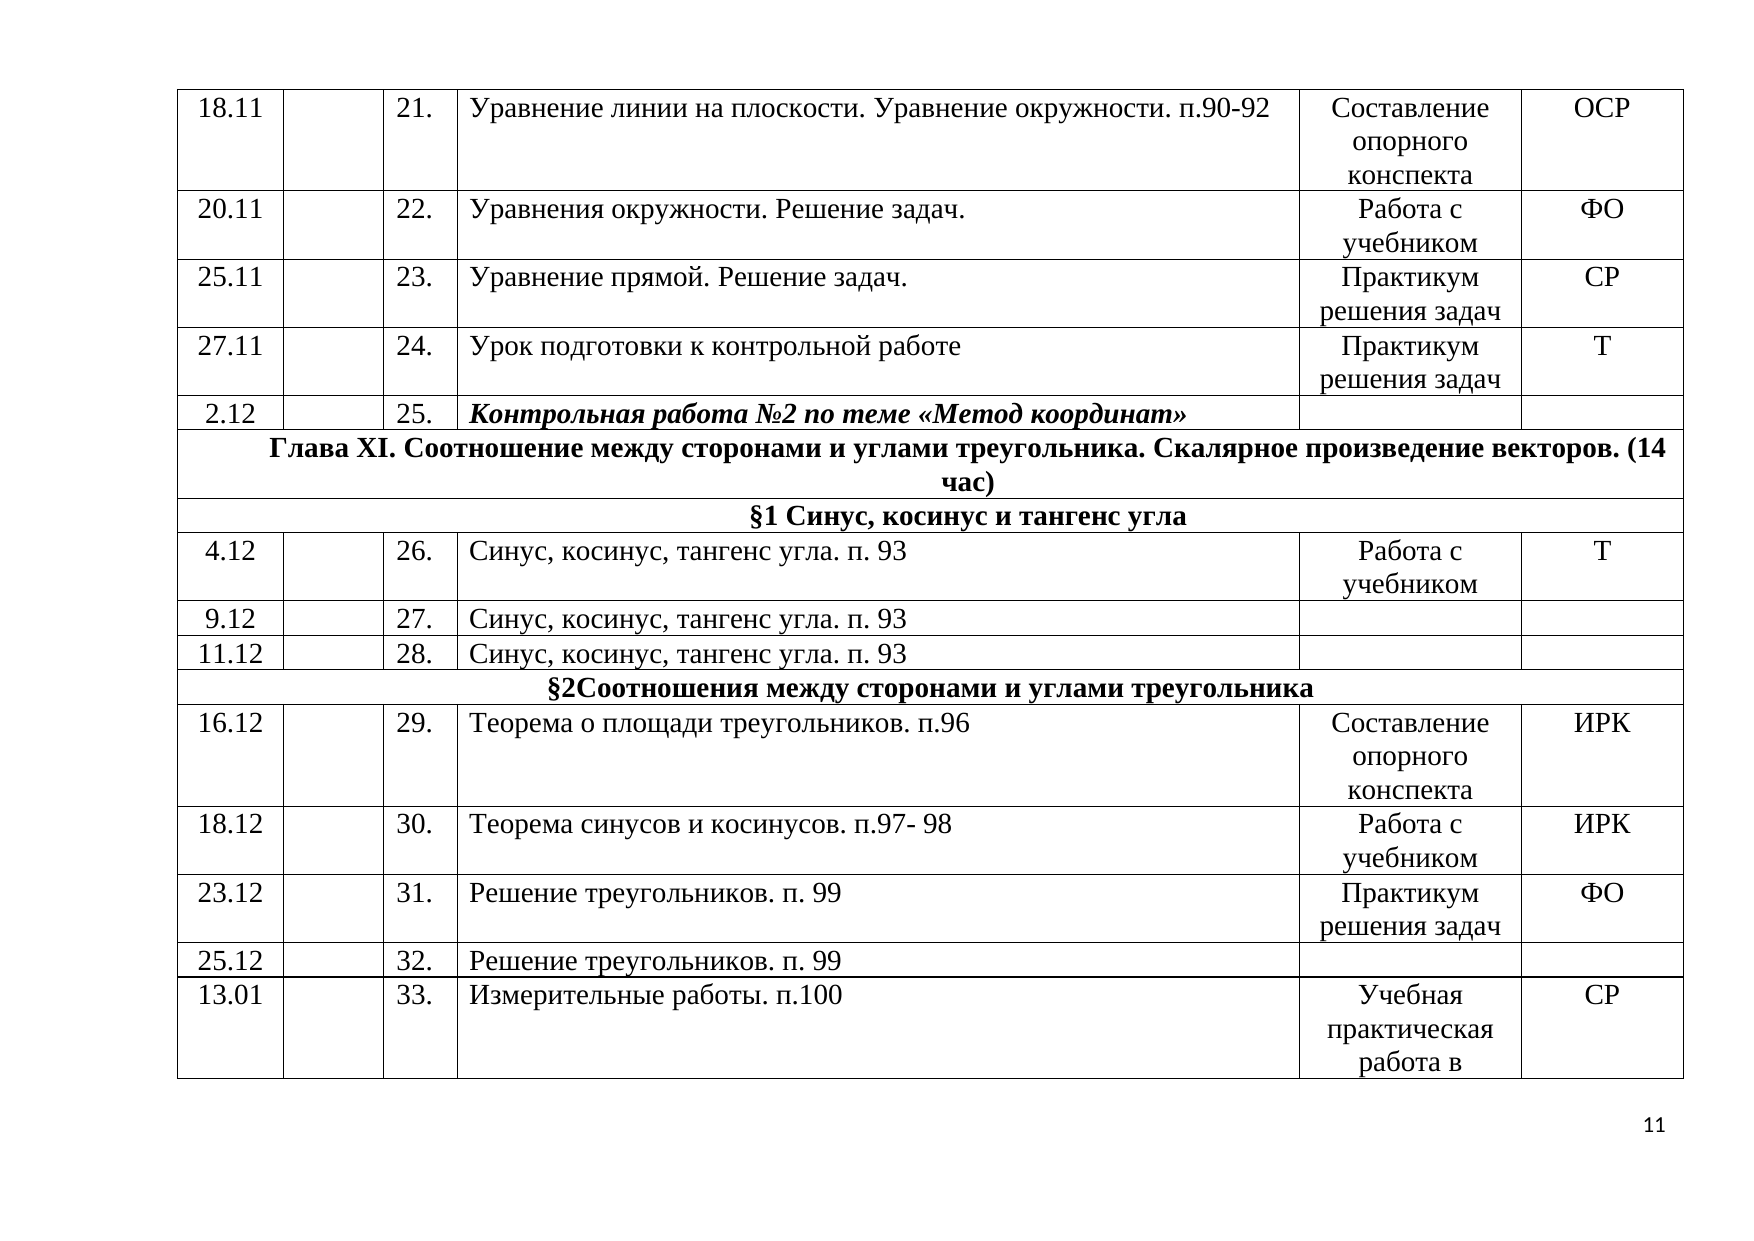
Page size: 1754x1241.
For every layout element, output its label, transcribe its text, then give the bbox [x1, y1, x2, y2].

table_cell [284, 943, 383, 976]
table_cell [284, 705, 383, 806]
table_cell ОСР [1522, 90, 1683, 190]
table_cell [284, 260, 383, 327]
table_cell СР [1522, 978, 1683, 1078]
table_cell Составление опорного конспекта [1300, 705, 1521, 806]
table_cell [384, 601, 457, 635]
table_cell [1522, 601, 1683, 635]
table_cell [284, 396, 383, 429]
table_cell Работа с учебником [1300, 533, 1521, 600]
table_cell §2Соотношения между сторонами и углами треугольника [178, 670, 1683, 704]
table_cell §1 Синус, косинус и тангенс угла [178, 499, 1683, 532]
table_cell Составление опорного конспекта [1300, 90, 1521, 190]
table_cell Теорема о площади треугольников. п.96 [458, 705, 1299, 806]
table_cell [1522, 396, 1683, 429]
table_cell 25.11 [178, 260, 283, 327]
table_cell [384, 533, 457, 600]
table_cell Практикум решения задач [1300, 328, 1521, 395]
table_cell 2.12 [178, 396, 283, 429]
table_cell [284, 328, 383, 395]
table_cell [384, 807, 457, 874]
table_cell Синус, косинус, тангенс угла. п. 93 [458, 636, 1299, 669]
table_cell СР [1522, 260, 1683, 327]
table_cell 18.11 [178, 90, 283, 190]
table_cell [384, 636, 457, 669]
table_cell [284, 636, 383, 669]
table_cell [1522, 636, 1683, 669]
table_cell Уравнение линии на плоскости. Уравнение окружности. п.90-92 [458, 90, 1299, 190]
table_cell 16.12 [178, 705, 283, 806]
table_cell 11.12 [178, 636, 283, 669]
table_cell Т [1522, 533, 1683, 600]
table_cell [284, 191, 383, 258]
table_cell Работа с учебником [1300, 191, 1521, 258]
table_cell [284, 90, 383, 190]
table_cell [384, 328, 457, 395]
table_cell [284, 533, 383, 600]
table_cell Работа с учебником [1300, 807, 1521, 874]
table_cell [384, 260, 457, 327]
table_cell Практикум решения задач [1300, 260, 1521, 327]
table_cell [384, 875, 457, 942]
table_cell [384, 396, 457, 429]
table_cell 18.12 [178, 807, 283, 874]
table_cell [384, 191, 457, 258]
table_cell Решение треугольников. п. 99 [458, 943, 1299, 976]
table_cell Т [1522, 328, 1683, 395]
table_cell [1300, 601, 1521, 635]
table_cell ИРК [1522, 705, 1683, 806]
table_cell [1300, 396, 1521, 429]
table_cell Контрольная работа №2 по теме «Метод координат» [458, 396, 1299, 429]
table_cell 9.12 [178, 601, 283, 635]
table_cell [284, 807, 383, 874]
table_cell 20.11 [178, 191, 283, 258]
table_cell [384, 978, 457, 1078]
table_cell Уравнения окружности. Решение задач. [458, 191, 1299, 258]
table_cell ФО [1522, 191, 1683, 258]
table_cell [458, 978, 1299, 1078]
table_cell 25.12 [178, 943, 283, 976]
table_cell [1300, 978, 1521, 1078]
table_cell Уравнение прямой. Решение задач. [458, 260, 1299, 327]
table_cell [1300, 636, 1521, 669]
table_cell 4.12 [178, 533, 283, 600]
table_cell [384, 90, 457, 190]
table_cell Глава XI. Соотношение между сторонами и углами треугольника. Скалярное произведение векторов. (14 час) [178, 430, 1683, 497]
table_cell Синус, косинус, тангенс угла. п. 93 [458, 601, 1299, 635]
table_cell [1300, 943, 1521, 976]
table_cell Практикум решения задач [1300, 875, 1521, 942]
table_cell 27.11 [178, 328, 283, 395]
table_cell Синус, косинус, тангенс угла. п. 93 [458, 533, 1299, 600]
table_cell [284, 875, 383, 942]
table_cell Решение треугольников. п. 99 [458, 875, 1299, 942]
table_cell [284, 978, 383, 1078]
table_cell [384, 705, 457, 806]
table_cell [1522, 943, 1683, 976]
table_cell ФО [1522, 875, 1683, 942]
table_cell ИРК [1522, 807, 1683, 874]
table_cell [284, 601, 383, 635]
table_cell 13.01 [178, 978, 283, 1078]
table_cell 23.12 [178, 875, 283, 942]
table_cell [384, 943, 457, 976]
table_cell Урок подготовки к контрольной работе [458, 328, 1299, 395]
table_cell Теорема синусов и косинусов. п.97- 98 [458, 807, 1299, 874]
